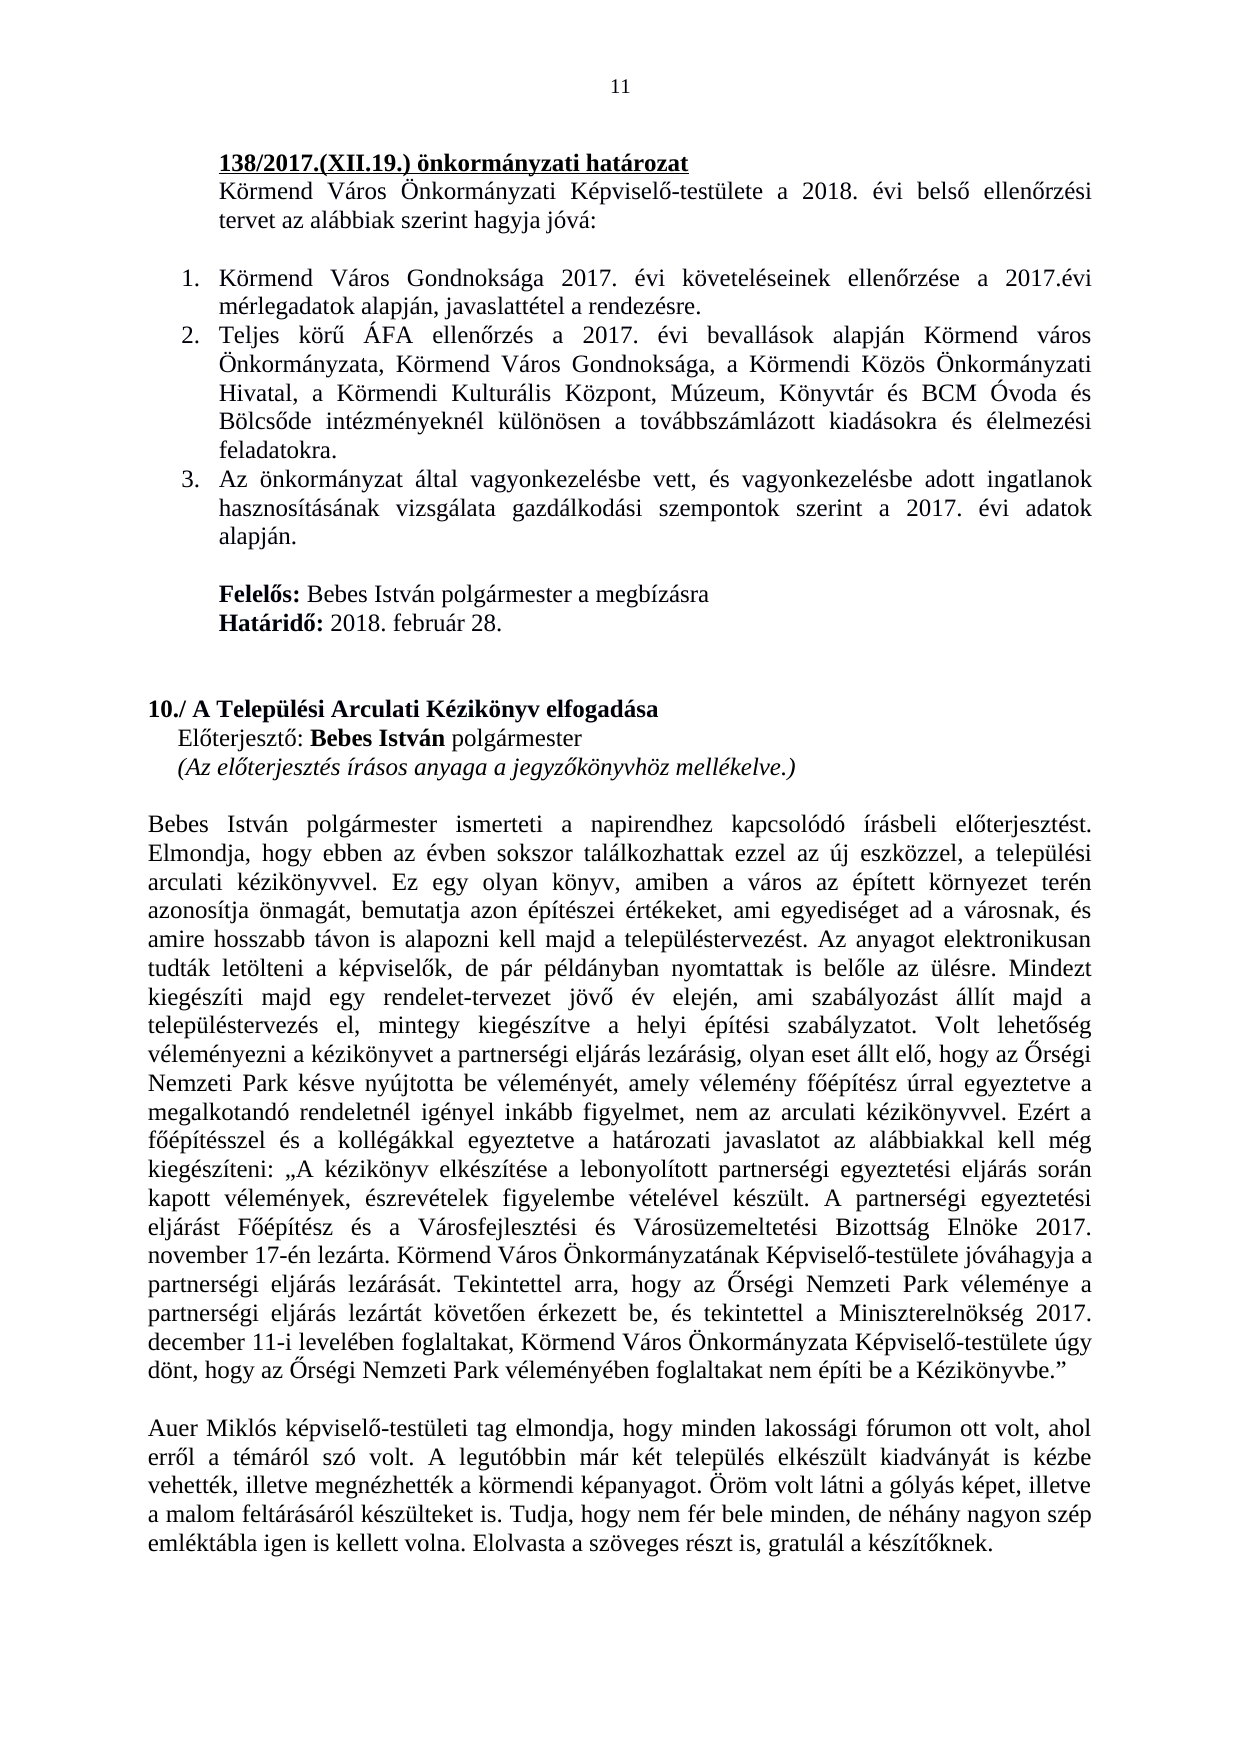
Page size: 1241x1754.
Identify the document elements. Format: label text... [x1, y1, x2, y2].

list Körmend Város Gondnoksága 2017. évi követeléseinek ellenőrzése a 2017.évi mérlegadatok alapján, javaslattétel a rendezésre. [181, 263, 1093, 320]
text Előterjesztő: Bebes István polgármester [177, 723, 1093, 752]
list Teljes körű ÁFA ellenőrzés a 2017. évi bevallások alapján Körmend város Önkormányzata, Körmend Város Gondnoksága, a Körmendi Közös Önkormányzati Hivatal, a Körmendi Kulturális Központ, Múzeum, Könyvtár és BCM Óvoda és Bölcsőde intézményeknél különösen a továbbszámlázott kiadásokra és élelmezési feladatokra. [181, 320, 1093, 464]
text 138/2017.(XII.19.) önkormányzati határozat [218, 148, 1093, 176]
text 10./ A Települési Arculati Kézikönyv elfogadása [148, 694, 1093, 723]
text Körmend Város Önkormányzati Képviselő-testülete a 2018. évi belső ellenőrzési tervet az alábbiak szerint hagyja jóvá: [218, 176, 1093, 234]
text Határidő: 2018. február 28. [218, 608, 1093, 636]
text Felelős: Bebes István polgármester a megbízásra [218, 579, 1093, 608]
text Bebes István polgármester ismerteti a napirendhez kapcsolódó írásbeli előterjesztést. Elmondja, hogy ebben az évben sokszor találkozhattak ezzel az új eszközzel, a települési arculati kézikönyvvel. Ez egy olyan könyv, amiben a város az épített környezet terén azonosítja önmagát, bemutatja azon építészei értékeket, ami egyediséget ad a városnak, és amire hosszabb távon is alapozni kell majd a településtervezést. Az anyagot elektronikusan tudták letölteni a képviselők, de pár példányban nyomtattak is belőle az ülésre. Mindezt kiegészíti majd egy rendelet-tervezet jövő év elején, ami szabályozást állít majd a településtervezés el, mintegy kiegészítve a helyi építési szabályzatot. Volt lehetőség véleményezni a kézikönyvet a partnerségi eljárás lezárásig, olyan eset állt elő, hogy az Őrségi Nemzeti Park késve nyújtotta be véleményét, amely vélemény főépítész úrral egyeztetve a megalkotandó rendeletnél igényel inkább figyelmet, nem az arculati kézikönyvvel. Ezért a főépítésszel és a kollégákkal egyeztetve a határozati javaslatot az alábbiakkal kell még kiegészíteni: „A kézikönyv elkészítése a lebonyolított partnerségi egyeztetési eljárás során kapott vélemények, észrevételek figyelembe vételével készült. A partnerségi egyeztetési eljárást Főépítész és a Városfejlesztési és Városüzemeltetési Bizottság Elnöke 2017. november 17-én lezárta. Körmend Város Önkormányzatának Képviselő-testülete jóváhagyja a partnerségi eljárás lezárását. Tekintettel arra, hogy az Őrségi Nemzeti Park véleménye a partnerségi eljárás lezártát követően érkezett be, és tekintettel a Miniszterelnökség 2017. december 11-i levelében foglaltakat, Körmend Város Önkormányzata Képviselő-testülete úgy dönt, hogy az Őrségi Nemzeti Park véleményében foglaltakat nem építi be a Kézikönyvbe.” [148, 809, 1093, 1384]
text Auer Miklós képviselő-testületi tag elmondja, hogy minden lakossági fórumon ott volt, ahol erről a témáról szó volt. A legutóbbin már két település elkészült kiadványát is kézbe vehették, illetve megnézhették a körmendi képanyagot. Öröm volt látni a gólyás képet, illetve a malom feltárásáról készülteket is. Tudja, hogy nem fér bele minden, de néhány nagyon szép emléktábla igen is kellett volna. Elolvasta a szöveges részt is, gratulál a készítőknek. [148, 1413, 1093, 1557]
text (Az előterjesztés írásos anyaga a jegyzőkönyvhöz mellékelve.) [177, 752, 1093, 781]
list Az önkormányzat által vagyonkezelésbe vett, és vagyonkezelésbe adott ingatlanok hasznosításának vizsgálata gazdálkodási szempontok szerint a 2017. évi adatok alapján. [181, 464, 1093, 550]
